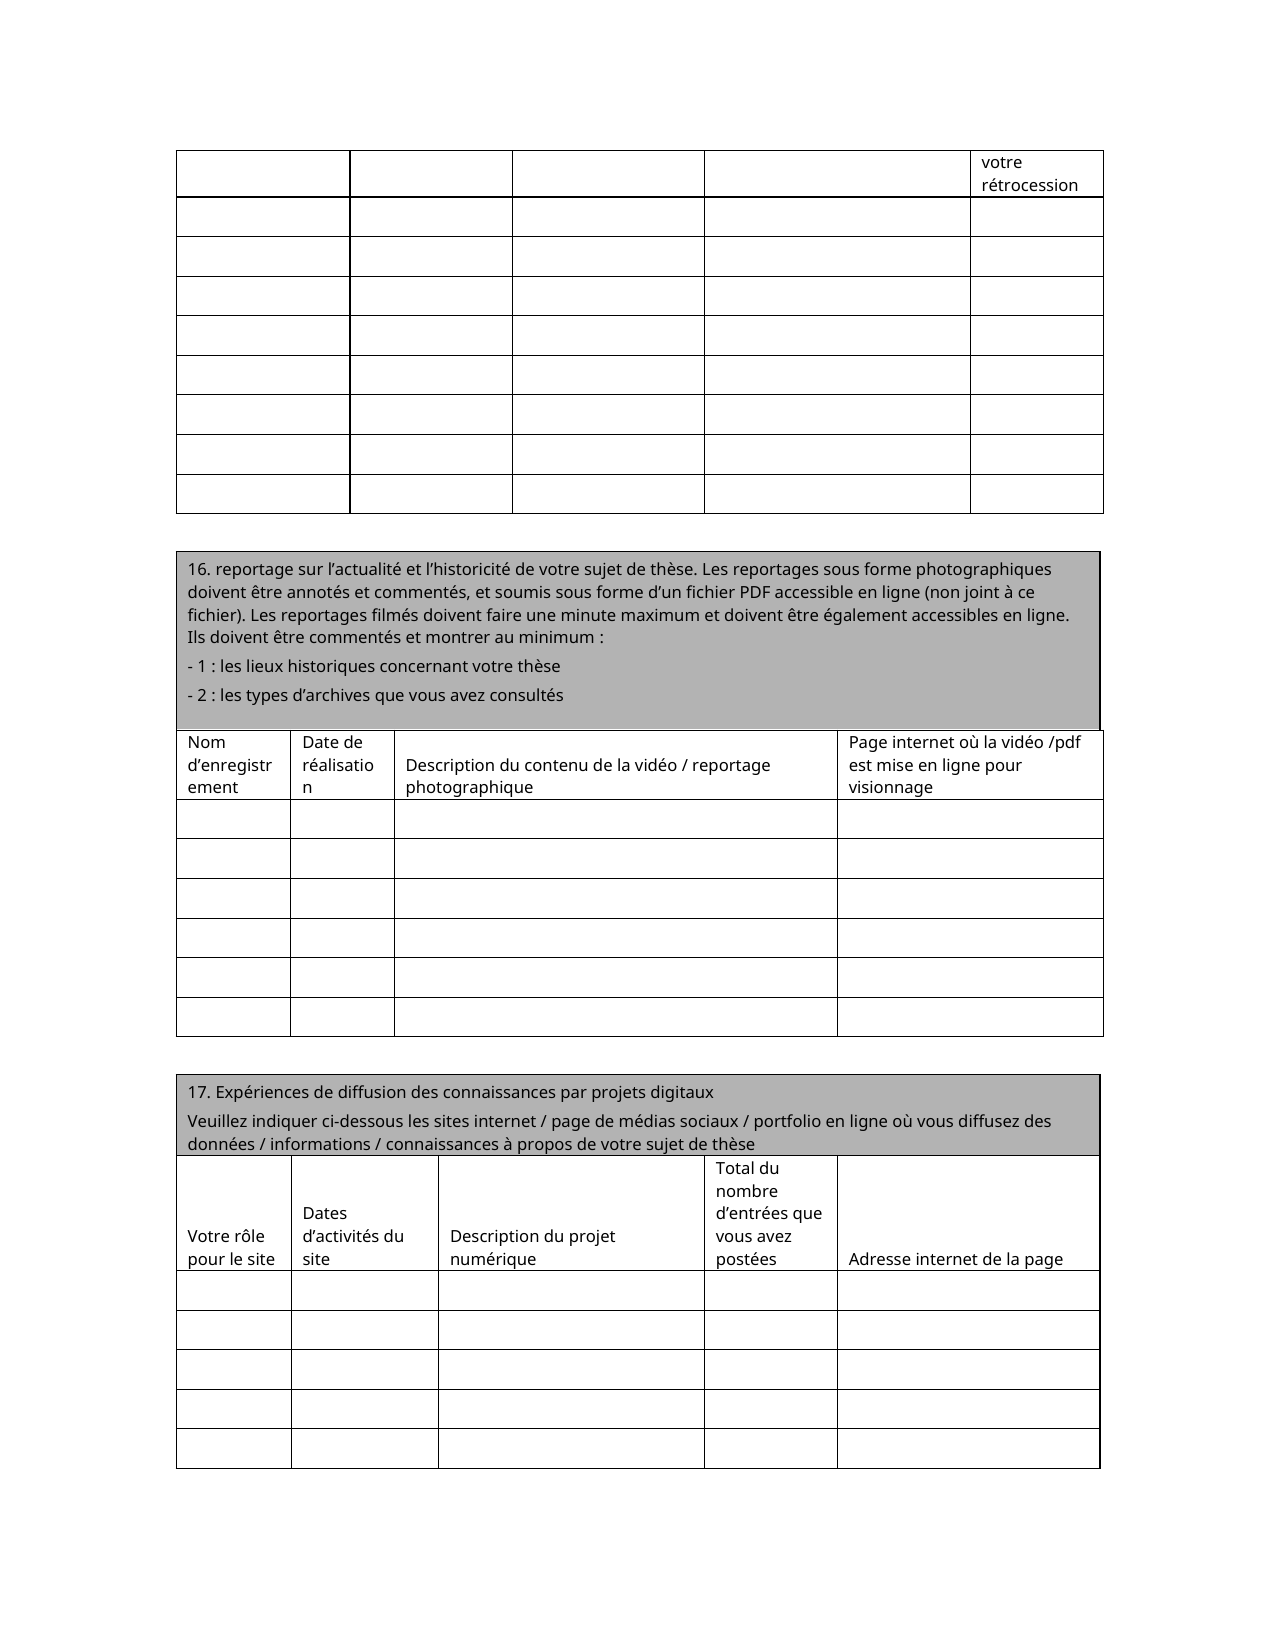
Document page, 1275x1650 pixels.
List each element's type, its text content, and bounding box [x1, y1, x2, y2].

table_cell [292, 1350, 438, 1389]
table_cell [838, 1390, 1099, 1428]
table_cell [971, 316, 1103, 355]
table_cell [177, 839, 290, 878]
table_cell [292, 1311, 438, 1349]
table_cell [838, 1350, 1099, 1389]
table_cell [177, 958, 290, 997]
table_cell [351, 277, 512, 315]
table_cell [177, 435, 349, 473]
table_cell Dates d’activités du site [292, 1156, 438, 1270]
table_cell [705, 1350, 837, 1389]
table_cell [292, 1271, 438, 1309]
table_cell [395, 839, 837, 878]
table_cell [513, 277, 704, 315]
table_cell [971, 356, 1103, 394]
table_cell Votre rôle pour le site [177, 1156, 291, 1270]
table_cell [395, 919, 837, 957]
table_cell [177, 198, 349, 236]
table_cell Date de réalisation [291, 731, 394, 799]
table_cell [705, 1271, 837, 1309]
table_cell Adresse internet de la page [838, 1156, 1099, 1270]
table_cell [395, 879, 837, 917]
table_cell [838, 1429, 1099, 1468]
table_cell [705, 1311, 837, 1349]
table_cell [513, 151, 704, 196]
table_cell [705, 316, 970, 355]
table_cell [971, 395, 1103, 434]
table_cell Total du nombre d’entrées que vous avez postées [705, 1156, 837, 1270]
table_cell [177, 879, 290, 917]
table_cell [838, 919, 1103, 957]
table_cell [292, 1390, 438, 1428]
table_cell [705, 151, 970, 196]
table_cell [395, 958, 837, 997]
table_cell Description du projet numérique [439, 1156, 704, 1270]
table_cell [351, 198, 512, 236]
table_cell [439, 1390, 704, 1428]
table_cell [351, 237, 512, 276]
table_cell [351, 356, 512, 394]
table_cell [291, 919, 394, 957]
table_cell [705, 198, 970, 236]
table_header 17. Expériences de diffusion des connaissances par projets digitaux Veuillez indiquer ci-dessous les sites internet / page de médias sociaux / portfolio en ligne où vous diffusez des données / informations / connaissances à propos de votre sujet de thèse [177, 1075, 1099, 1155]
table_cell [439, 1429, 704, 1468]
table_cell [291, 800, 394, 838]
table_cell [291, 839, 394, 878]
table_cell [705, 395, 970, 434]
table_cell [705, 475, 970, 513]
table_cell [177, 1311, 291, 1349]
table_cell [291, 879, 394, 917]
table_cell [177, 1271, 291, 1309]
table_cell [351, 475, 512, 513]
table_cell [395, 800, 837, 838]
table_cell [705, 277, 970, 315]
table_cell [971, 277, 1103, 315]
table_cell [177, 1429, 291, 1468]
table_cell [705, 1390, 837, 1428]
table_cell [838, 800, 1103, 838]
table_cell [177, 395, 349, 434]
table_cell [971, 151, 1103, 196]
table_cell [838, 879, 1103, 917]
table_cell [291, 998, 394, 1036]
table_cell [351, 151, 512, 196]
table_cell [838, 839, 1103, 878]
table_cell [177, 475, 349, 513]
table_cell [705, 356, 970, 394]
table_cell [177, 1390, 291, 1428]
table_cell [177, 151, 349, 196]
table_cell [513, 316, 704, 355]
table_cell [971, 435, 1103, 473]
table_cell Nom d’enregistrement [177, 731, 290, 799]
table_cell [395, 998, 837, 1036]
table_cell [513, 395, 704, 434]
table_cell [513, 356, 704, 394]
table_cell [513, 198, 704, 236]
table_cell [439, 1350, 704, 1389]
table_cell [291, 958, 394, 997]
table_cell [177, 1350, 291, 1389]
table_cell [292, 1429, 438, 1468]
table_cell [513, 435, 704, 473]
table_cell Description du contenu de la vidéo / reportage photographique [395, 731, 837, 799]
table_cell Page internet où la vidéo /pdf est mise en ligne pour visionnage [838, 731, 1103, 799]
table_cell [838, 1271, 1099, 1309]
table_cell [439, 1271, 704, 1309]
table_cell [971, 237, 1103, 276]
table_cell [513, 475, 704, 513]
table_cell [971, 198, 1103, 236]
table_cell [513, 237, 704, 276]
table_cell [177, 277, 349, 315]
table_cell [177, 316, 349, 355]
table_cell [705, 237, 970, 276]
table_cell [177, 919, 290, 957]
table_cell [838, 998, 1103, 1036]
table_cell [351, 316, 512, 355]
table_cell [838, 1311, 1099, 1349]
table_cell [705, 435, 970, 473]
table_header 16. reportage sur l’actualité et l’historicité de votre sujet de thèse. Les reportages sous forme photographiques doivent être annotés et commentés, et soumis sous forme d’un fichier PDF accessible en ligne (non joint à ce fichier). Les reportages filmés doivent faire une minute maximum et doivent être également accessibles en ligne. Ils doivent être commentés et montrer au minimum : - 1 : les lieux historiques concernant votre thèse - 2 : les types d’archives que vous avez consultés [177, 552, 1099, 729]
table_cell [971, 475, 1103, 513]
table_cell [177, 800, 290, 838]
table_cell [351, 435, 512, 473]
table_cell [177, 237, 349, 276]
table_cell [177, 998, 290, 1036]
table_cell [177, 356, 349, 394]
table_cell [838, 958, 1103, 997]
table_cell [705, 1429, 837, 1468]
table_cell [439, 1311, 704, 1349]
table_cell [351, 395, 512, 434]
